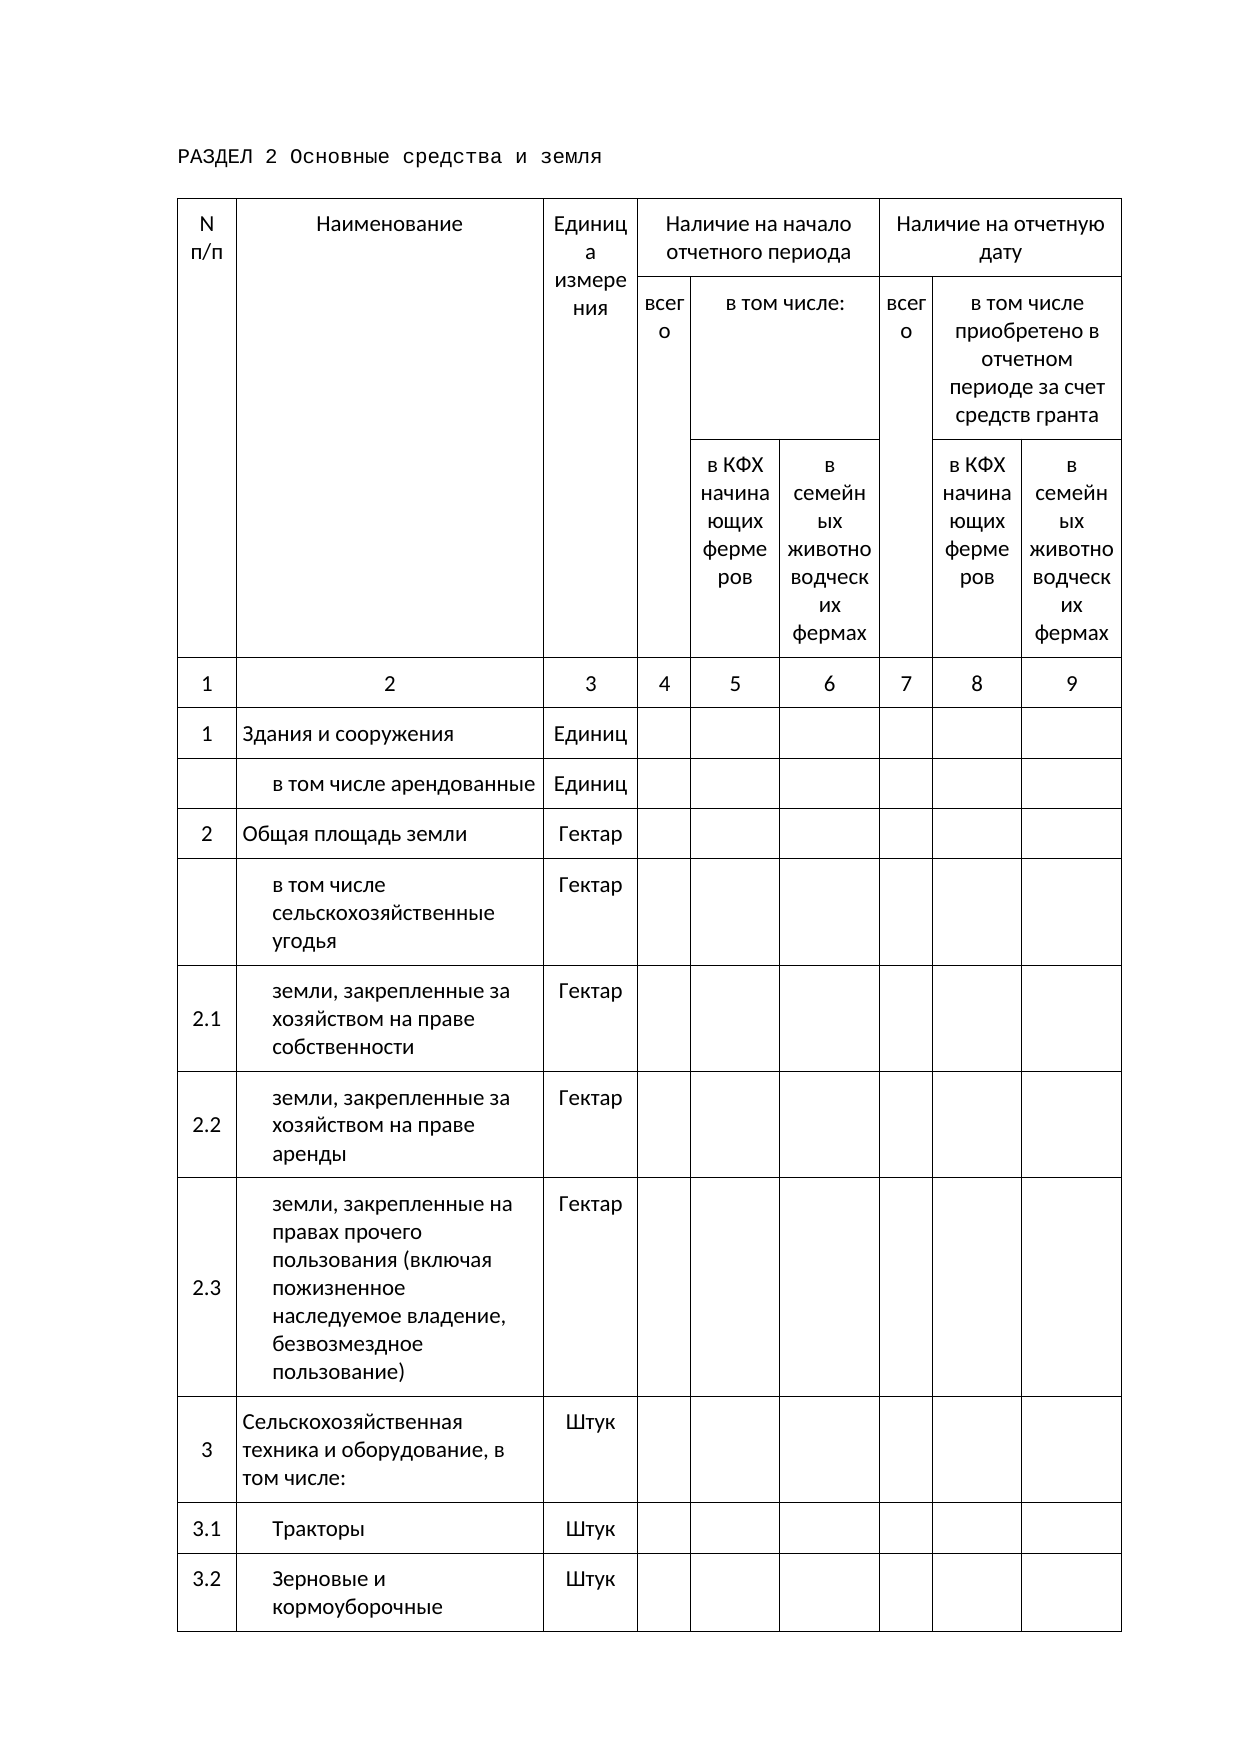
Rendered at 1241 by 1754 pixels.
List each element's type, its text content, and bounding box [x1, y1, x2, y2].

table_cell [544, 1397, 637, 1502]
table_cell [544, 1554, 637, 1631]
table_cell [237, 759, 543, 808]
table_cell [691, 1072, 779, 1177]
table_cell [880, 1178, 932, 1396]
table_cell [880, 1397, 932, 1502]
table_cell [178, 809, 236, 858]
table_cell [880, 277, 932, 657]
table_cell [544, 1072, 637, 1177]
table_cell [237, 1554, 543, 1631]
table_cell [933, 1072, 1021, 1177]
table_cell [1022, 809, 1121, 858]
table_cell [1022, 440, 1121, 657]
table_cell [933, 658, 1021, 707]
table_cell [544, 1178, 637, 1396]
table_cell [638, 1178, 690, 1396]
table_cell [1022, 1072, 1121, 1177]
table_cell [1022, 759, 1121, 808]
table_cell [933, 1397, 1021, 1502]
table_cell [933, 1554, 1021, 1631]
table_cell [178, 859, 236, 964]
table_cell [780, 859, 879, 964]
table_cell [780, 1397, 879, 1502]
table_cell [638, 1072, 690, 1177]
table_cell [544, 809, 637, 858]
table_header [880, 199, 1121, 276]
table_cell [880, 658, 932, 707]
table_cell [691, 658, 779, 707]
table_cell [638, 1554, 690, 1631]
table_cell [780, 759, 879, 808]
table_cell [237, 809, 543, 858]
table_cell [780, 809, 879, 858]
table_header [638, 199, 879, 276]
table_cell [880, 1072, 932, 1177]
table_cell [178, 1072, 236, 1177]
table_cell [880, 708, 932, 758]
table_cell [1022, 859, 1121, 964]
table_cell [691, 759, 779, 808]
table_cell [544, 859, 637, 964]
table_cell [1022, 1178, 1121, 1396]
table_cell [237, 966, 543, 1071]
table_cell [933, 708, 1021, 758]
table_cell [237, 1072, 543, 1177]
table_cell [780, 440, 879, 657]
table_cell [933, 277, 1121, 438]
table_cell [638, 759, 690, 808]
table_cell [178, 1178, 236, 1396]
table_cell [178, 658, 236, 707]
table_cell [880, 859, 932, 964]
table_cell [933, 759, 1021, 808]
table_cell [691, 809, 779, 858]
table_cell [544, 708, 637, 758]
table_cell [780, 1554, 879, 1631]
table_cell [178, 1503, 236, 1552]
text РАЗДЕЛ 2 Основные средства и земля [177, 146, 1152, 170]
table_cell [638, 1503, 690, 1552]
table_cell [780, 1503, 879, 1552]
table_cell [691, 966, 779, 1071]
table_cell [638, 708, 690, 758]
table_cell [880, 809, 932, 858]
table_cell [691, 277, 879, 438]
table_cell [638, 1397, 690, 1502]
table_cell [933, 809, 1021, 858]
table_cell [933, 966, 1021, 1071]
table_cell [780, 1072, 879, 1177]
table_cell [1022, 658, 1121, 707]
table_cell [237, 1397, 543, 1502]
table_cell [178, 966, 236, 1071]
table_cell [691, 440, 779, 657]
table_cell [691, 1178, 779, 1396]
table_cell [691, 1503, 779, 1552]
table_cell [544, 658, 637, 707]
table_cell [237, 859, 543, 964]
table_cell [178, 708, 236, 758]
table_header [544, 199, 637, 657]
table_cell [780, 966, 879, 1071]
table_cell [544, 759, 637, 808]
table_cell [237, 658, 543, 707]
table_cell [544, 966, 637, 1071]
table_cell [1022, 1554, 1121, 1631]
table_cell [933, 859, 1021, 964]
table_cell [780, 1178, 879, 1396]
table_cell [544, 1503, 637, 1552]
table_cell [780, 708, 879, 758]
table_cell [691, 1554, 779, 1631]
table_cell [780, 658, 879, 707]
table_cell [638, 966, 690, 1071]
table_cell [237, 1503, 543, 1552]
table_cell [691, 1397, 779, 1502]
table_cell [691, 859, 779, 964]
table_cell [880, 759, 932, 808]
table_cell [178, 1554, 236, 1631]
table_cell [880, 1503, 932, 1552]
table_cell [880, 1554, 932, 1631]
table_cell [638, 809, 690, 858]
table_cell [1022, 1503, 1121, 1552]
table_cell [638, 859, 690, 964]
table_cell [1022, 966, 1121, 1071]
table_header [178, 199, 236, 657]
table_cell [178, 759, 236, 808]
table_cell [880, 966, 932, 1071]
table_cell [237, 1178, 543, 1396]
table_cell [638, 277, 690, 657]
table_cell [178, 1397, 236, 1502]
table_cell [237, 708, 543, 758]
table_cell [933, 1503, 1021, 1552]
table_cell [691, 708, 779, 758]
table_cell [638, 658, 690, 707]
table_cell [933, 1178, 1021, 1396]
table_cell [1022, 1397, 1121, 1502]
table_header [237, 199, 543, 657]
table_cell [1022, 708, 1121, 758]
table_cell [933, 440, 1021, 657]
